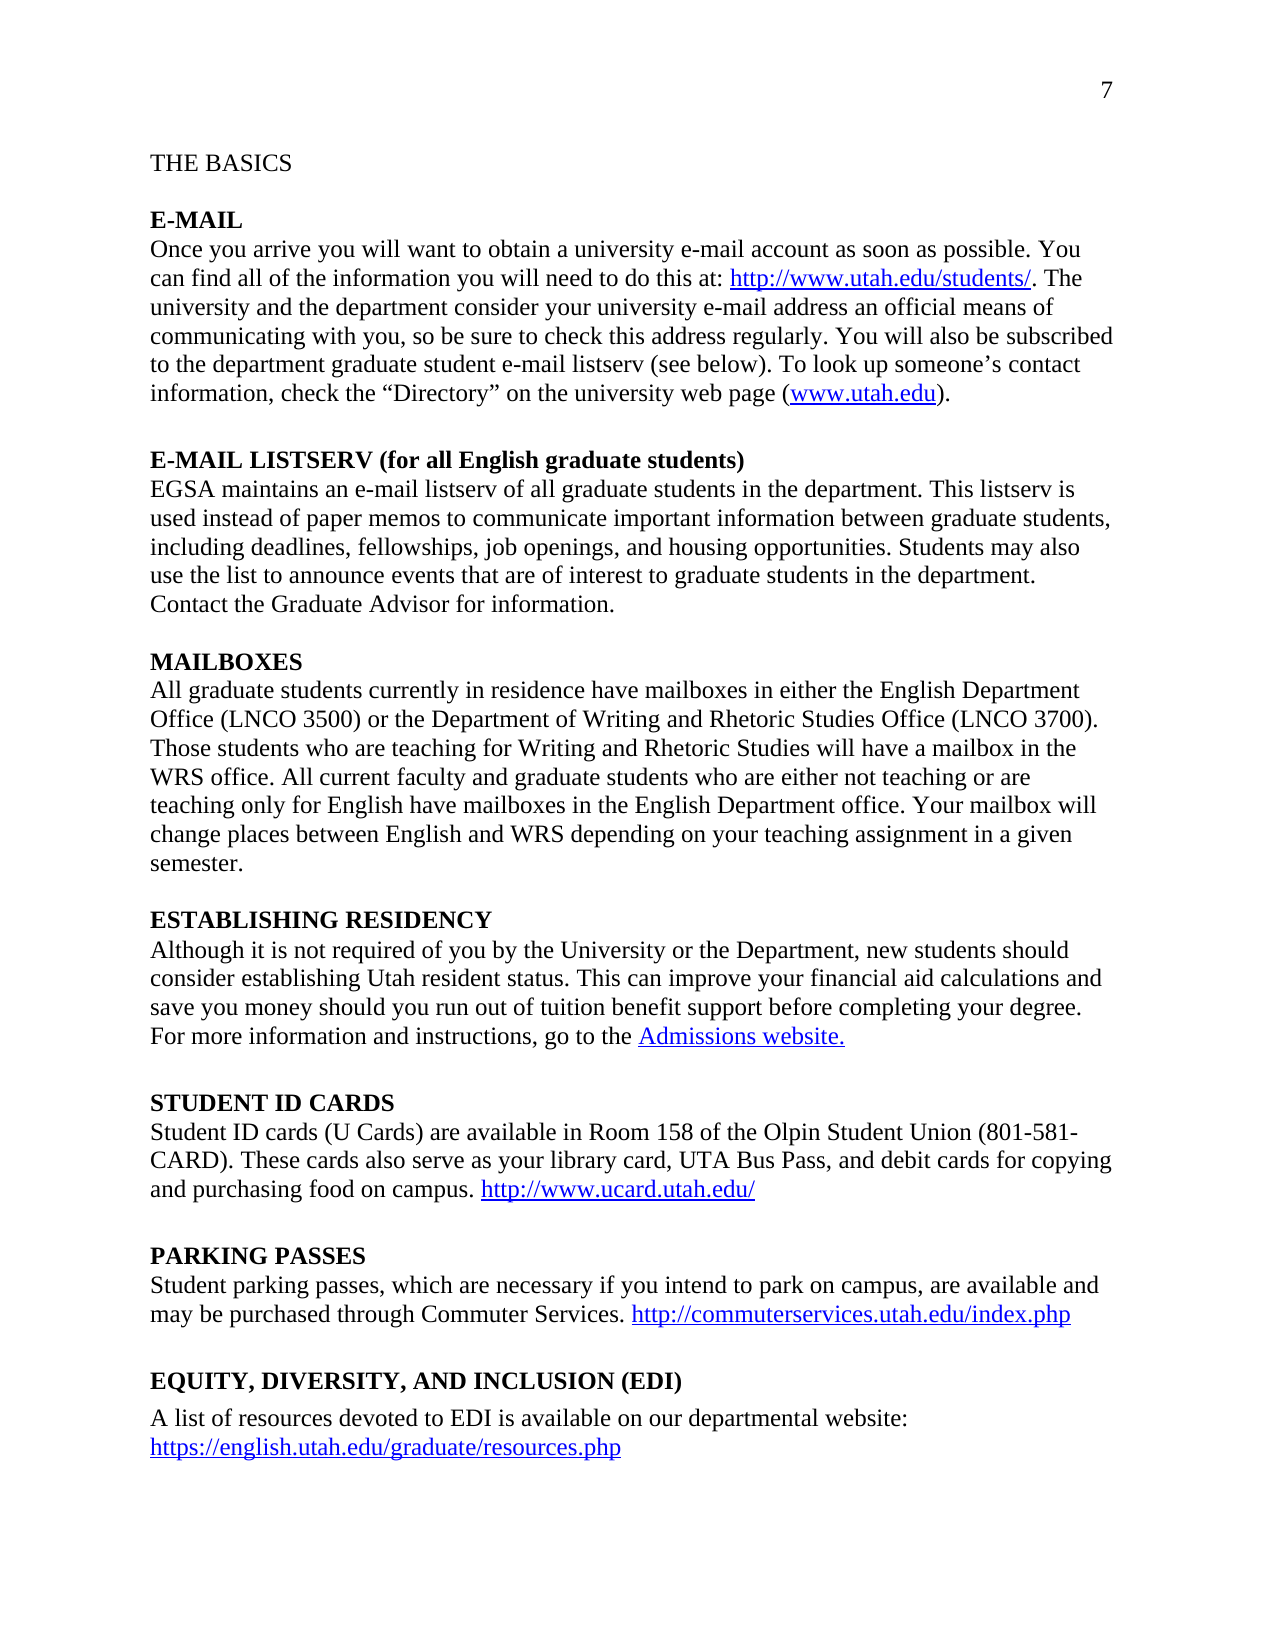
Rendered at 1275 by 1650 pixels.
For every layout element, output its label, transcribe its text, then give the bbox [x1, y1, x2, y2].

text A list of resources devoted to EDI is available on our departmental website: https://english.utah.edu/graduate/resources.php [150, 1404, 909, 1460]
subtitle EQUITY, DIVERSITY, AND INCLUSION (EDI) [150, 1366, 1129, 1394]
text EGSA maintains an e-mail listserv of all graduate students in the department. This listserv is used instead of paper memos to communicate important information between graduate students, including deadlines, fellowships, job openings, and housing opportunities. Students may also use the list to announce events that are of interest to graduate students in the department. [150, 474, 1112, 589]
subtitle PARKING PASSES [150, 1241, 1129, 1270]
text Student ID cards (U Cards) are available in Room 158 of the Olpin Student Union (801-581- CARD). These cards also serve as your library card, UTA Bus Pass, and debit cards for copying and purchasing food on campus. http://www.ucard.utah.edu/ [150, 1117, 1112, 1203]
subtitle E-MAIL LISTSERV (for all English graduate students) [150, 445, 1129, 474]
subtitle E-MAIL [150, 205, 1129, 234]
subtitle STUDENT ID CARDS [150, 1088, 1129, 1117]
text Once you arrive you will want to obtain a university e-mail account as soon as possible. You can find all of the information you will need to do this at: http://www.utah.edu/students/. The university and the department consider your university e-mail address an official means of communicating with you, so be sure to check this address regularly. You will also be subscribed to the department graduate student e-mail listserv (see below). To look up someone’s contact information, check the “Directory” on the university web page (www.utah.edu). [150, 234, 1116, 407]
text Although it is not required of you by the University or the Department, new students should consider establishing Utah resident status. This can improve your financial aid calculations and save you money should you run out of tuition benefit support before completing your degree. For more information and instructions, go to the Admissions website. [150, 935, 1102, 1050]
text Student parking passes, which are necessary if you intend to park on campus, are available and may be purchased through Commuter Services. http://commuterservices.utah.edu/index.php [150, 1270, 1099, 1328]
text All graduate students currently in residence have mailboxes in either the English Department Office (LNCO 3500) or the Department of Writing and Rhetoric Studies Office (LNCO 3700). Those students who are teaching for Writing and Rhetoric Studies will have a mailbox in the WRS office. All current faculty and graduate students who are either not teaching or are teaching only for English have mailboxes in the English Department office. Your mailbox will change places between English and WRS depending on your teaching assignment in a given semester. [150, 676, 1099, 877]
subtitle ESTABLISHING RESIDENCY [150, 906, 1129, 934]
subtitle MAILBOXES [150, 647, 1129, 675]
text Contact the Graduate Advisor for information. [150, 589, 1129, 618]
text THE BASICS [150, 148, 1129, 177]
